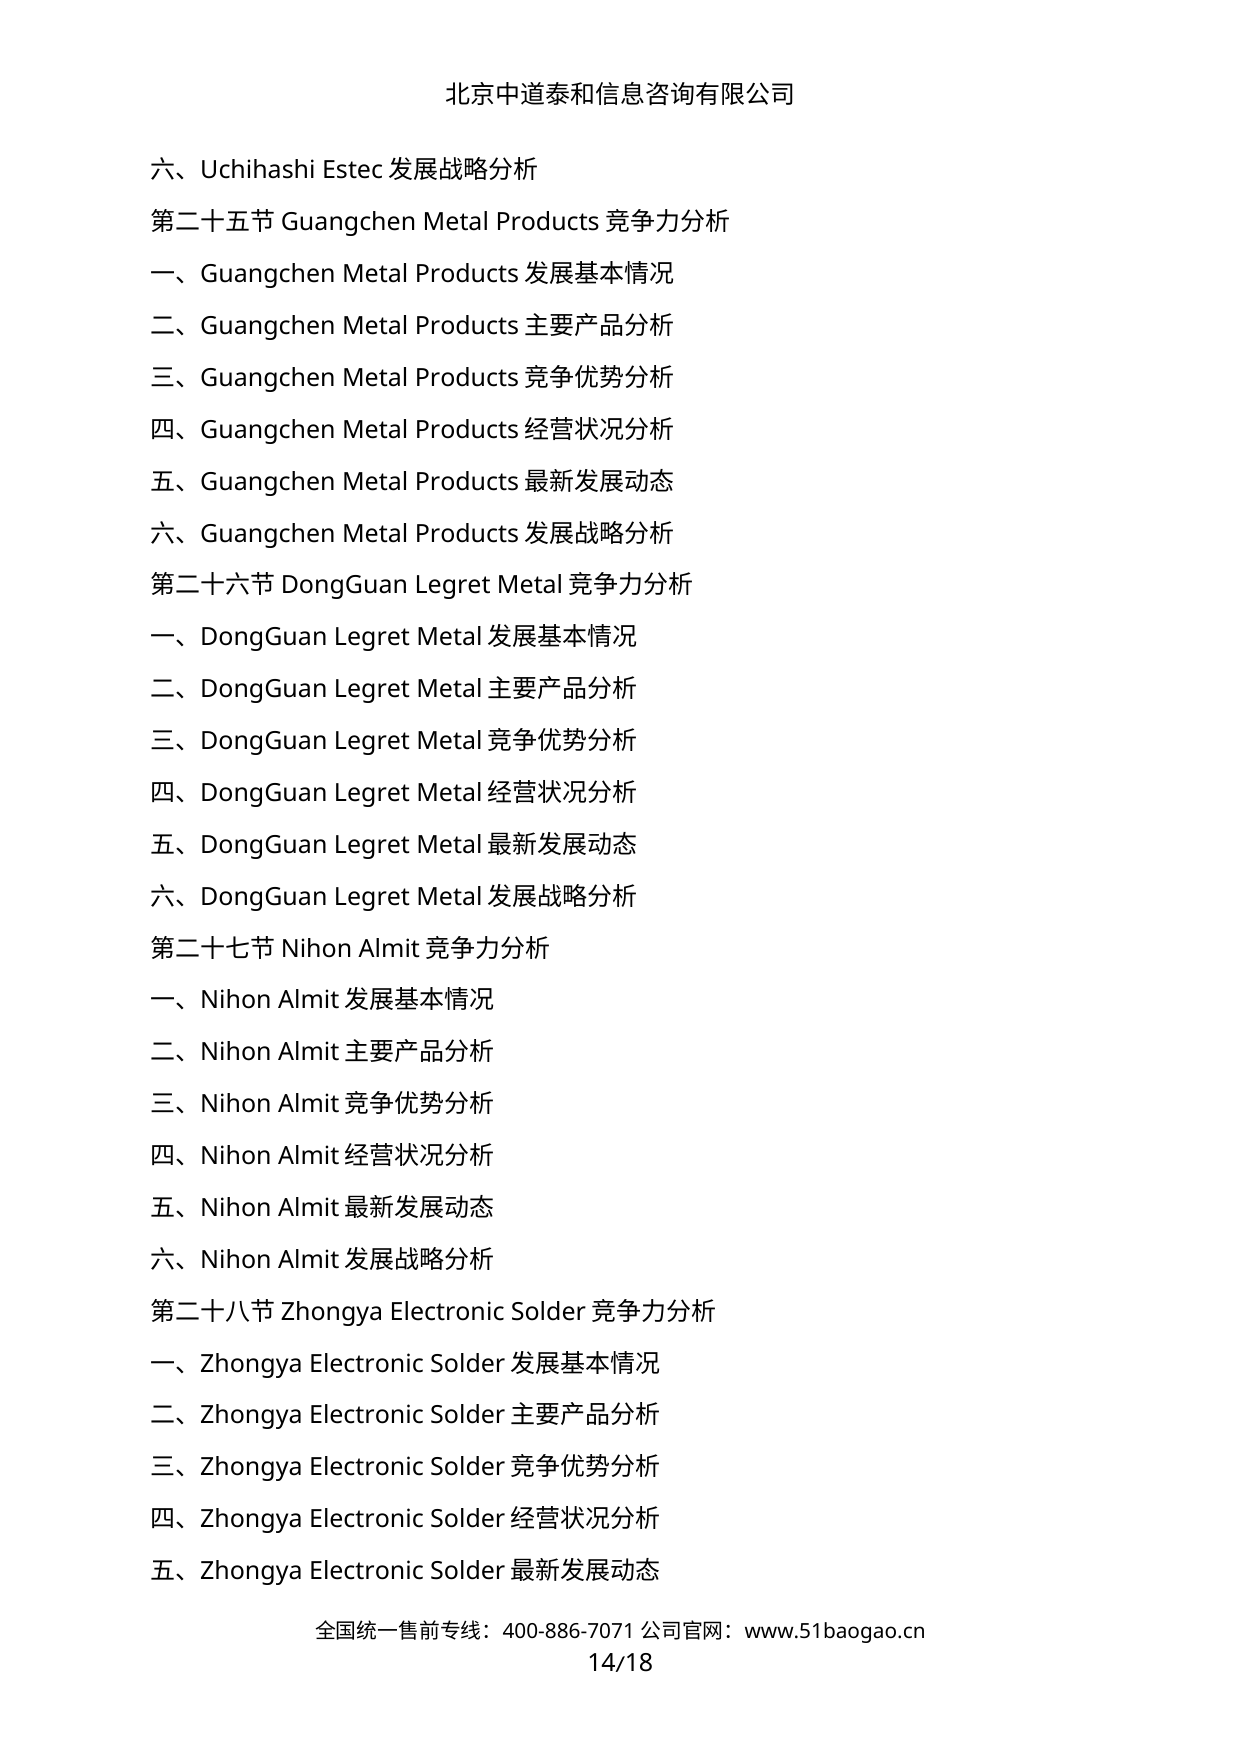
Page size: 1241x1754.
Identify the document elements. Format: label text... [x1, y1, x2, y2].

text 第二十八节 Zhongya Electronic Solder竞争力分析 [150, 1291, 1090, 1327]
text 三、Nihon Almit竞争优势分析 [150, 1084, 1090, 1120]
text 一、Guangchen Metal Products发展基本情况 [150, 254, 1090, 290]
text 五、Nihon Almit最新发展动态 [150, 1187, 1090, 1224]
text 二、Guangchen Metal Products主要产品分析 [150, 306, 1090, 342]
text 第二十七节 Nihon Almit竞争力分析 [150, 928, 1090, 964]
text 四、Nihon Almit经营状况分析 [150, 1136, 1090, 1172]
text 三、Zhongya Electronic Solder竞争优势分析 [150, 1447, 1090, 1483]
text 六、Uchihashi Estec发展战略分析 [150, 150, 1090, 186]
text 六、DongGuan Legret Metal发展战略分析 [150, 876, 1090, 912]
text 二、Nihon Almit主要产品分析 [150, 1032, 1090, 1068]
text 四、Guangchen Metal Products经营状况分析 [150, 409, 1090, 446]
text 四、DongGuan Legret Metal经营状况分析 [150, 772, 1090, 809]
text 一、DongGuan Legret Metal发展基本情况 [150, 617, 1090, 653]
text 六、Nihon Almit发展战略分析 [150, 1239, 1090, 1276]
text 二、DongGuan Legret Metal主要产品分析 [150, 669, 1090, 705]
text 第二十五节 Guangchen Metal Products竞争力分析 [150, 202, 1090, 238]
text 五、Guangchen Metal Products最新发展动态 [150, 461, 1090, 497]
text 四、Zhongya Electronic Solder经营状况分析 [150, 1499, 1090, 1535]
text 第二十六节 DongGuan Legret Metal竞争力分析 [150, 565, 1090, 601]
text 三、DongGuan Legret Metal竞争优势分析 [150, 721, 1090, 757]
text 二、Zhongya Electronic Solder主要产品分析 [150, 1395, 1090, 1431]
text 五、Zhongya Electronic Solder最新发展动态 [150, 1551, 1090, 1587]
text 一、Zhongya Electronic Solder发展基本情况 [150, 1343, 1090, 1379]
text 三、Guangchen Metal Products竞争优势分析 [150, 357, 1090, 394]
text 五、DongGuan Legret Metal最新发展动态 [150, 824, 1090, 861]
text 六、Guangchen Metal Products发展战略分析 [150, 513, 1090, 549]
text 一、Nihon Almit发展基本情况 [150, 980, 1090, 1016]
